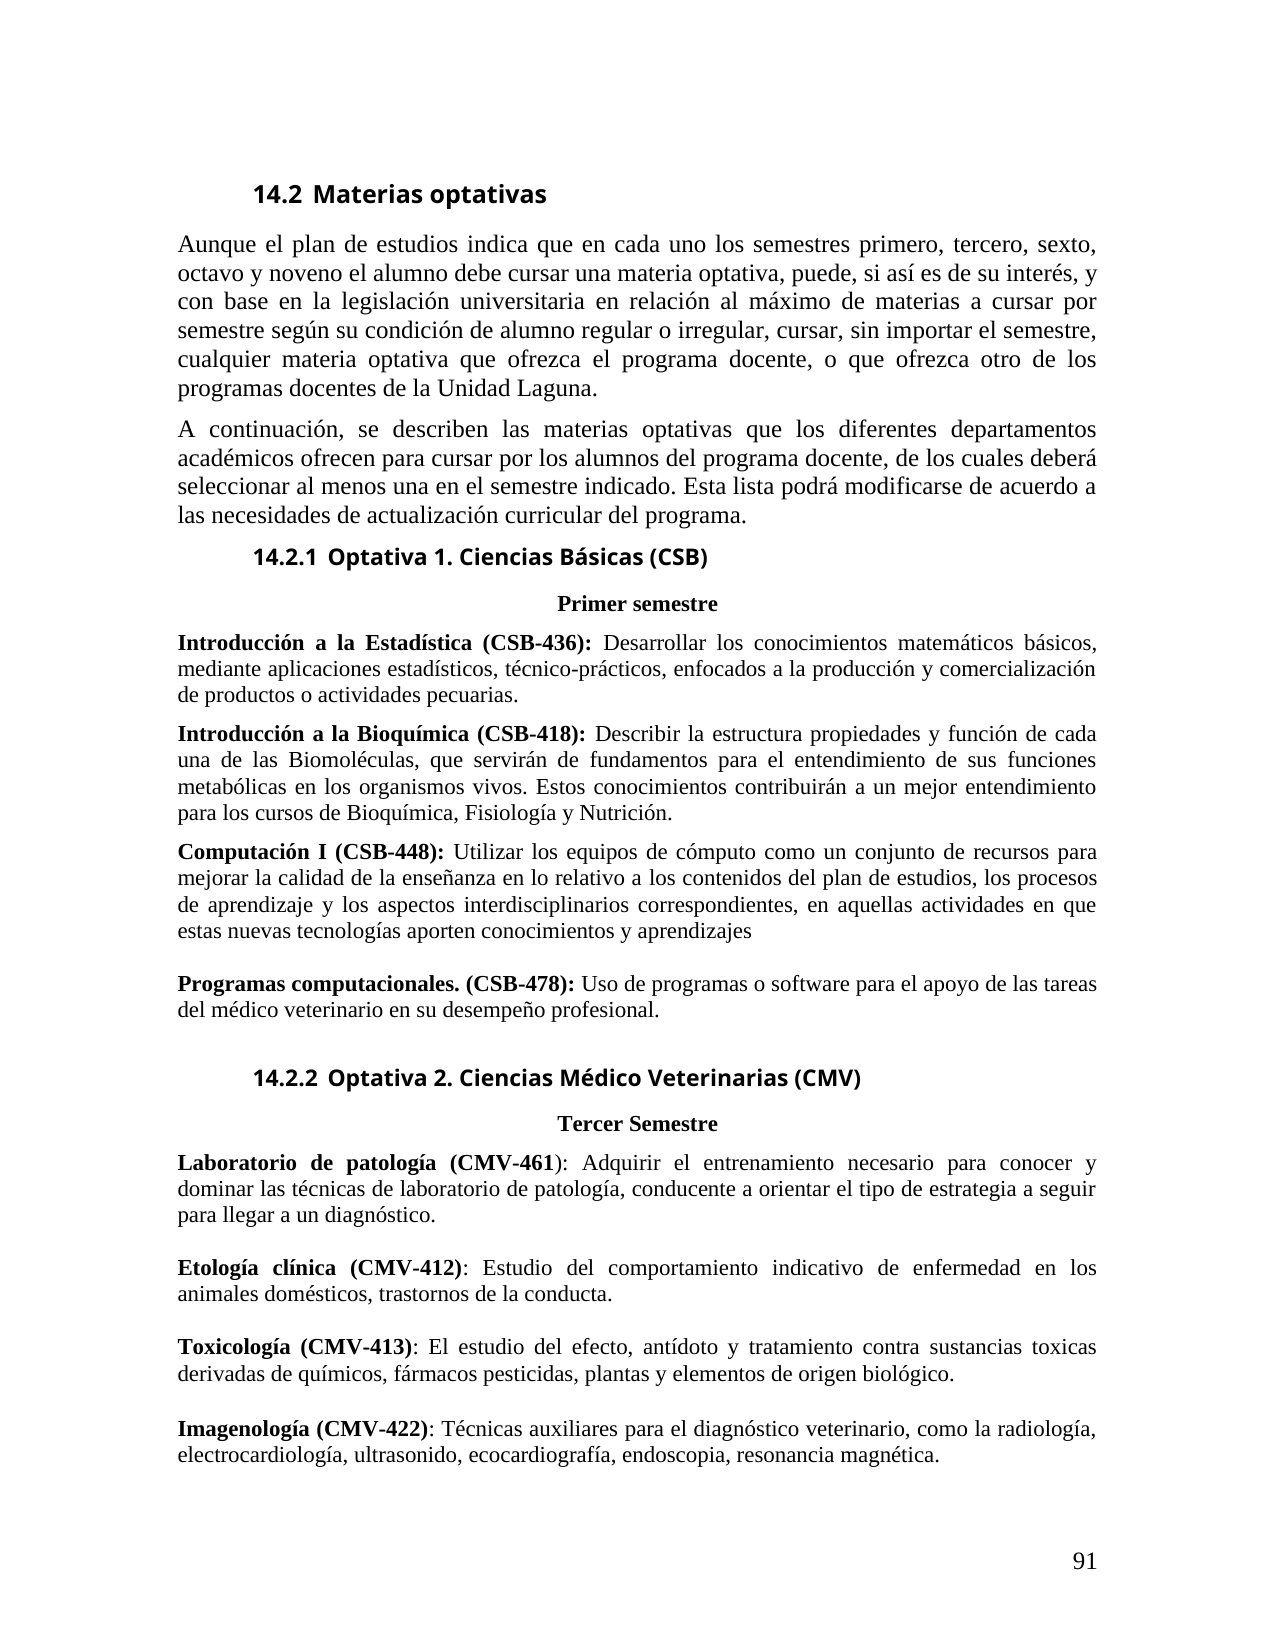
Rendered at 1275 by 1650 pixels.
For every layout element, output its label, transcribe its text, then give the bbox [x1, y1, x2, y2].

subtitle Optativa 1. Ciencias Básicas (CSB) [252, 541, 1098, 573]
text Toxicología (CMV-413): El estudio del efecto, antídoto y tratamiento contra sustancias toxicas derivadas de químicos, fármacos pesticidas, plantas y elementos de origen biológico. [177, 1333, 1098, 1386]
text Aunque el plan de estudios indica que en cada uno los semestres primero, tercero, sexto, octavo y noveno el alumno debe cursar una materia optativa, puede, si así es de su interés, y con base en la legislación universitaria en relación al máximo de materias a cursar por semestre según su condición de alumno regular o irregular, cursar, sin importar el semestre, cualquier materia optativa que ofrezca el programa docente, o que ofrezca otro de los programas docentes de la Unidad Laguna. [177, 229, 1098, 401]
text Introducción a la Estadística (CSB-436): Desarrollar los conocimientos matemáticos básicos, mediante aplicaciones estadísticos, técnico-prácticos, enfocados a la producción y comercialización de productos o actividades pecuarias. [177, 629, 1098, 708]
subtitle Materias optativas [252, 177, 1098, 211]
text Etología clínica (CMV-412): Estudio del comportamiento indicativo de enfermedad en los animales domésticos, trastornos de la conducta. [177, 1254, 1098, 1307]
text Tercer Semestre [177, 1110, 1098, 1136]
text Imagenología (CMV-422): Técnicas auxiliares para el diagnóstico veterinario, como la radiología, electrocardiología, ultrasonido, ecocardiografía, endoscopia, resonancia magnética. [177, 1415, 1098, 1467]
text Laboratorio de patología (CMV-461): Adquirir el entrenamiento necesario para conocer y dominar las técnicas de laboratorio de patología, conducente a orientar el tipo de estrategia a seguir para llegar a un diagnóstico. [177, 1149, 1098, 1228]
text Programas computacionales. (CSB-478): Uso de programas o software para el apoyo de las tareas del médico veterinario en su desempeño profesional. [177, 970, 1098, 1023]
text Computación I (CSB-448): Utilizar los equipos de cómputo como un conjunto de recursos para mejorar la calidad de la enseñanza en lo relativo a los contenidos del plan de estudios, los procesos de aprendizaje y los aspectos interdisciplinarios correspondientes, en aquellas actividades en que estas nuevas tecnologías aporten conocimientos y aprendizajes [177, 838, 1098, 943]
text Introducción a la Bioquímica (CSB-418): Describir la estructura propiedades y función de cada una de las Biomoléculas, que servirán de fundamentos para el entendimiento de sus funciones metabólicas en los organismos vivos. Estos conocimientos contribuirán a un mejor entendimiento para los cursos de Bioquímica, Fisiología y Nutrición. [177, 720, 1098, 826]
text A continuación, se describen las materias optativas que los diferentes departamentos académicos ofrecen para cursar por los alumnos del programa docente, de los cuales deberá seleccionar al menos una en el semestre indicado. Esta lista podrá modificarse de acuerdo a las necesidades de actualización curricular del programa. [177, 414, 1098, 529]
subtitle Optativa 2. Ciencias Médico Veterinarias (CMV) [252, 1061, 1098, 1093]
text Primer semestre [177, 590, 1098, 616]
